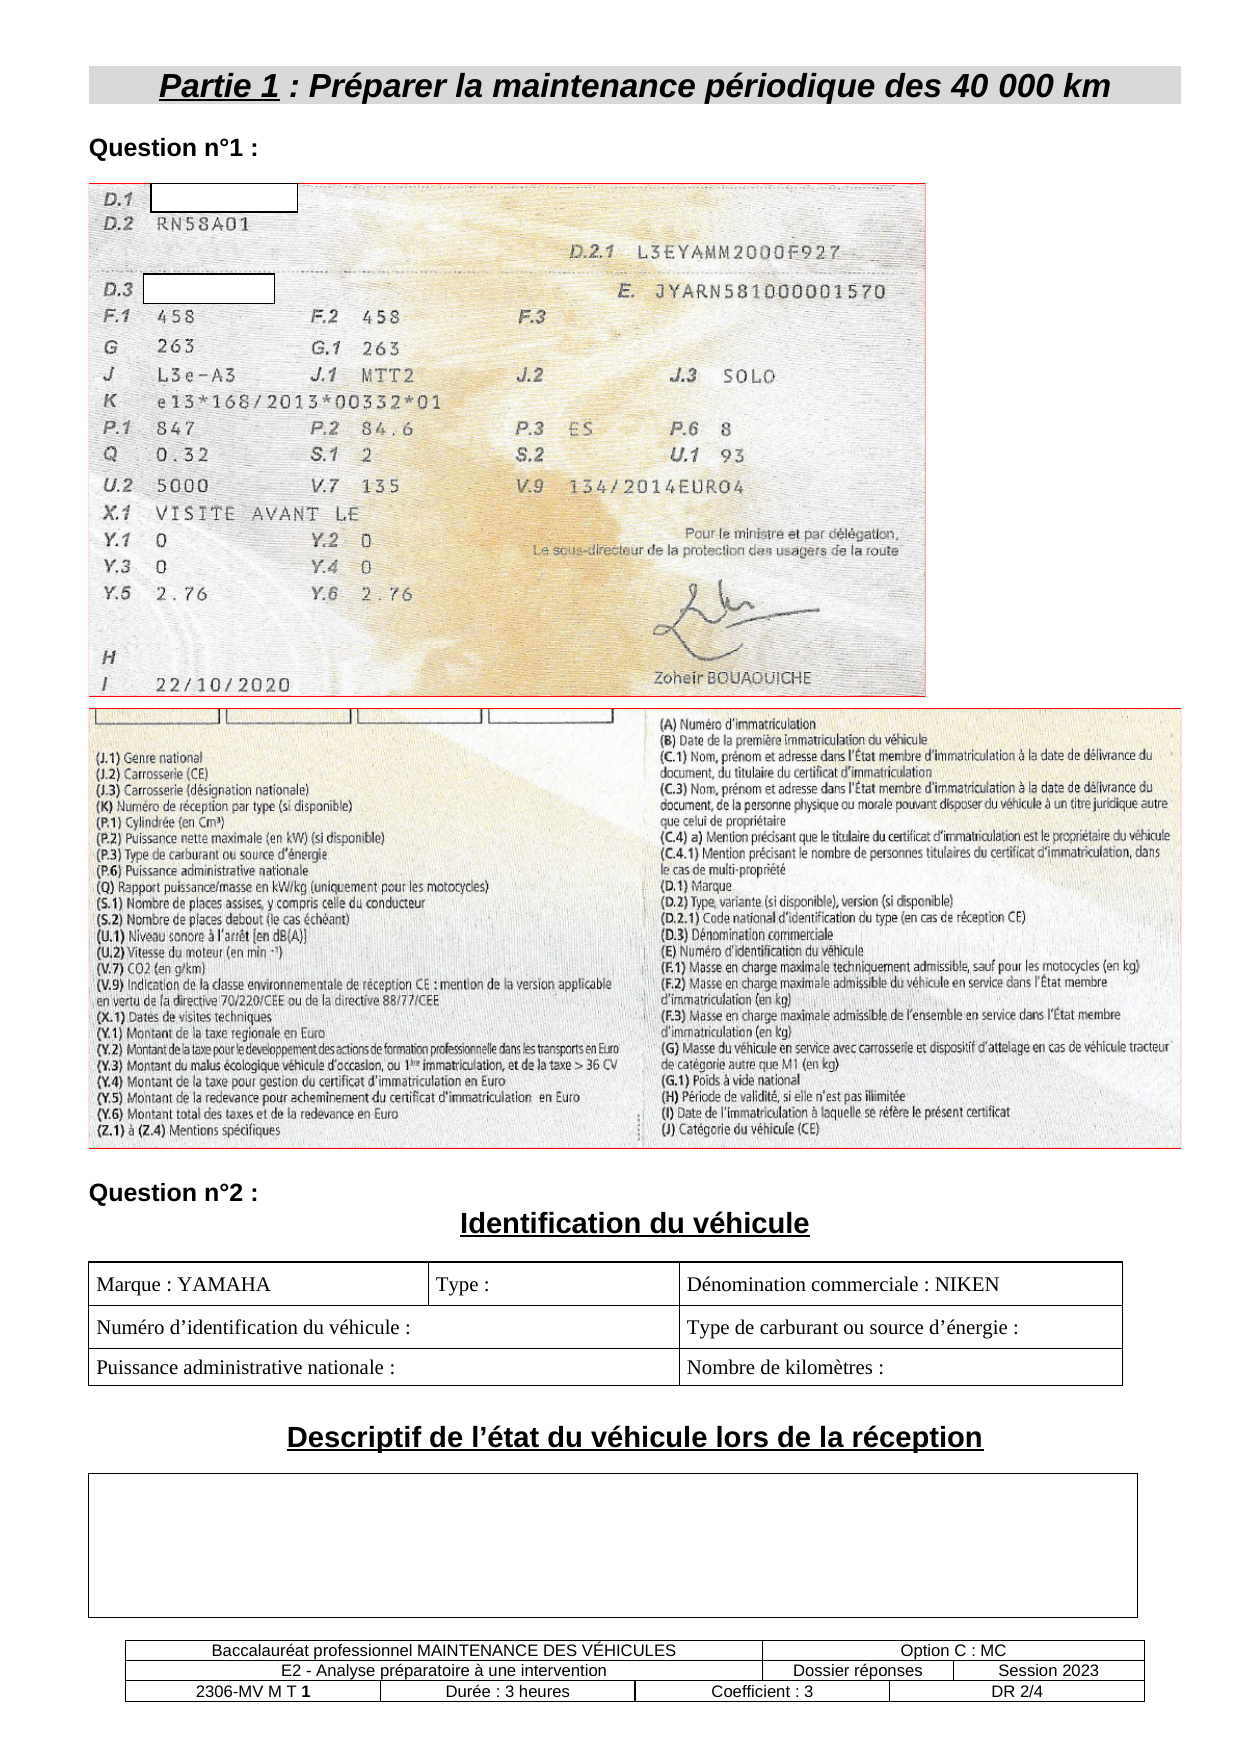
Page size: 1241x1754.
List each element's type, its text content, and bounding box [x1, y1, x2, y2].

picture [88, 708, 1182, 1149]
table_header Dénomination commerciale : NIKEN [680, 1263, 1122, 1304]
table_header Marque : YAMAHA [89, 1263, 428, 1304]
text Descriptif de l’état du véhicule lors de la réception [89, 1420, 1181, 1453]
text Partie 1 : Préparer la maintenance périodique des 40 000 km [89, 66, 1181, 104]
table_cell Nombre de kilomètres : [680, 1349, 1122, 1385]
list Question n°1 : [89, 133, 1181, 162]
list Question n°2 : [89, 1178, 1181, 1206]
table_cell Puissance administrative nationale : [89, 1349, 679, 1385]
table_cell Numéro d’identification du véhicule : [89, 1306, 679, 1348]
text Identification du véhicule [89, 1206, 1181, 1240]
table_header Type : [429, 1263, 679, 1304]
table_header [89, 1474, 1137, 1617]
table_cell Type de carburant ou source d’énergie : [680, 1306, 1122, 1348]
picture [88, 183, 926, 697]
